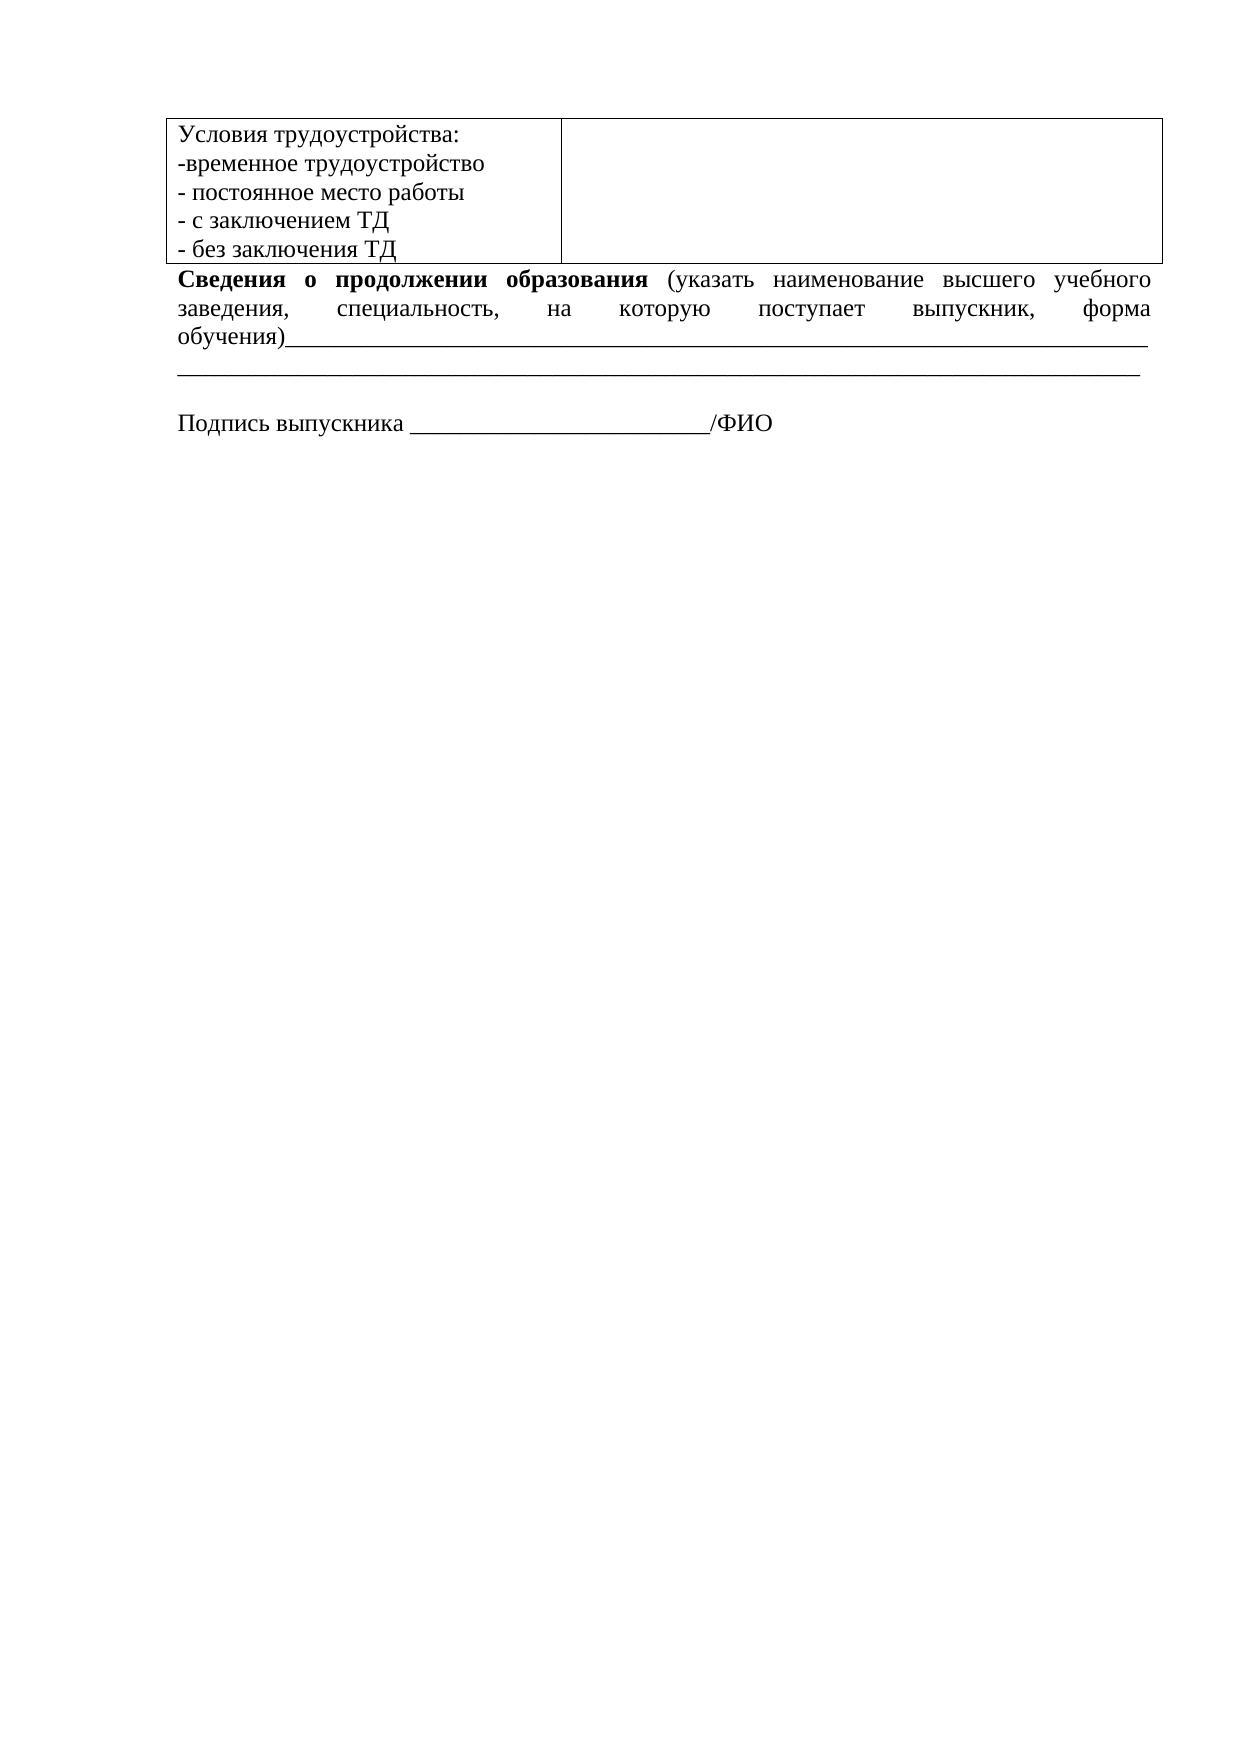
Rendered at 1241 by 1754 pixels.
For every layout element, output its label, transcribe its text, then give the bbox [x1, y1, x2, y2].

table_cell Условия трудоустройства: -временное трудоустройство - постоянное место работы - с заключением ТД - без заключения ТД [167, 119, 561, 263]
text Подпись выпускника ________________________/ФИО [177, 408, 1152, 436]
table_cell [562, 119, 1162, 263]
text Сведения о продолжении образования (указать наименование высшего учебного заведения, специальность, на которую поступает выпускник, форма обучения)__________________________________________________________________________________________________________________________________________________ [177, 264, 1152, 379]
